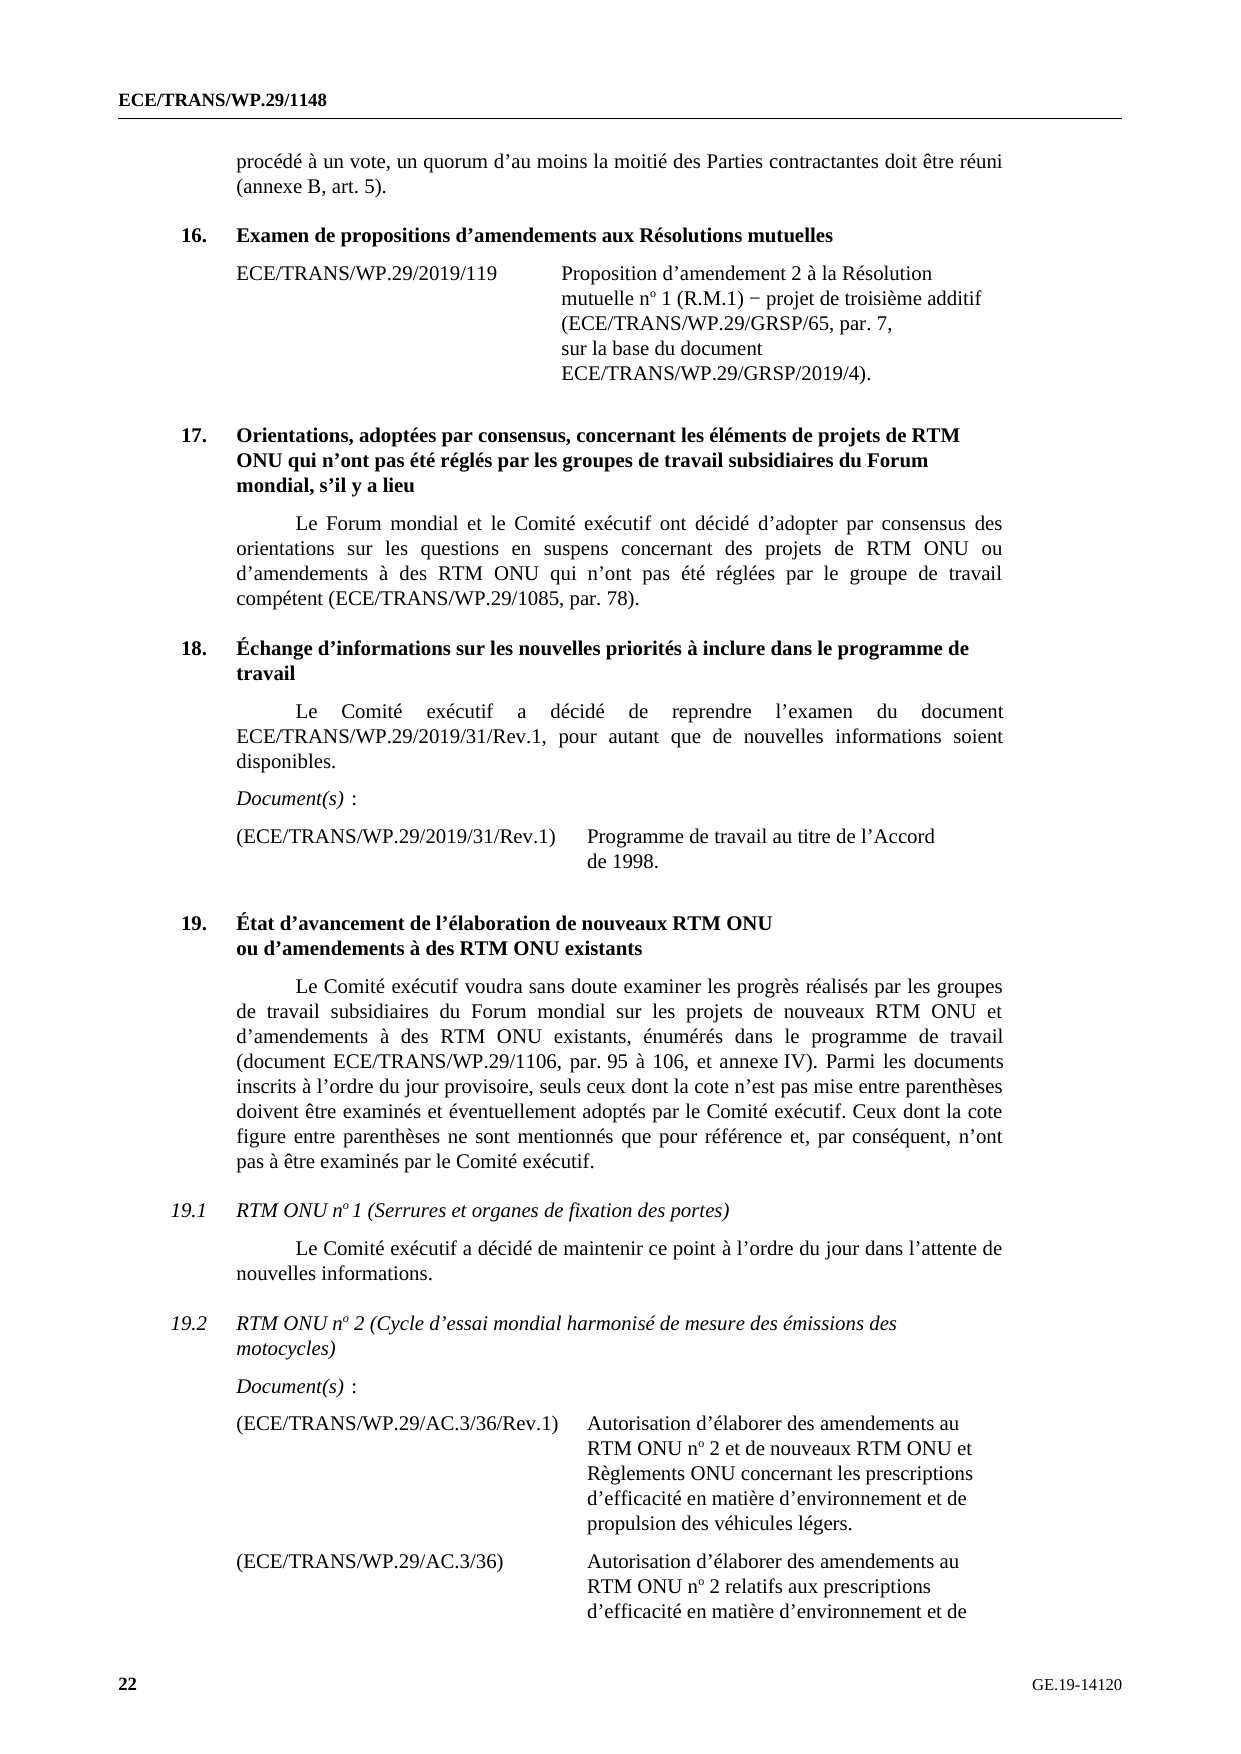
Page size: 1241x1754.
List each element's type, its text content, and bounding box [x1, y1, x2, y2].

text Document(s) : [236, 1373, 1004, 1398]
table_header (ECE/TRANS/WP.29/AC.3/36/Rev.1) [236, 1410, 587, 1548]
text 16. Examen de propositions d’amendements aux Résolutions mutuelles [118, 223, 1004, 248]
table_header ECE/TRANS/WP.29/2019/119 [236, 260, 561, 398]
table_header Autorisation d’élaborer des amendements au RTM ONU no 2 et de nouveaux RTM ONU et Règlements ONU concernant les prescriptions d’efficacité en matière d’environnement et de propulsion des véhicules légers. [587, 1410, 1005, 1548]
text 19. État d’avancement de l’élaboration de nouveaux RTM ONU ou d’amendements à des RTM ONU existants [118, 910, 1004, 960]
text Le Comité exécutif voudra sans doute examiner les progrès réalisés par les groupes de travail subsidiaires du Forum mondial sur les projets de nouveaux RTM ONU et d’amendements à des RTM ONU existants, énumérés dans le programme de travail (document ECE/TRANS/WP.29/1106, par. 95 à 106, et annexe IV). Parmi les documents inscrits à l’ordre du jour provisoire, seuls ceux dont la cote n’est pas mise entre parenthèses doivent être examinés et éventuellement adoptés par le Comité exécutif. Ceux dont la cote figure entre parenthèses ne sont mentionnés que pour référence et, par conséquent, n’ont pas à être examinés par le Comité exécutif. [236, 973, 1004, 1173]
table_header Proposition d’amendement 2 à la Résolution mutuelle no 1 (R.M.1) − projet de troisième additif (ECE/TRANS/WP.29/GRSP/65, par. 7, sur la base du document ECE/TRANS/WP.29/GRSP/2019/4). [561, 260, 989, 398]
text Le Comité exécutif a décidé de maintenir ce point à l’ordre du jour dans l’attente de nouvelles informations. [236, 1235, 1004, 1285]
text 18. Échange d’informations sur les nouvelles priorités à inclure dans le programme de travail [118, 635, 1004, 685]
text Document(s) : [236, 785, 1004, 810]
text Le Forum mondial et le Comité exécutif ont décidé d’adopter par consensus des orientations sur les questions en suspens concernant des projets de RTM ONU ou d’amendements à des RTM ONU qui n’ont pas été réglées par le groupe de travail compétent (ECE/TRANS/WP.29/1085, par. 78). [236, 510, 1004, 610]
text 19.1 RTM ONU no 1 (Serrures et organes de fixation des portes) [118, 1198, 1004, 1223]
table_header Programme de travail au titre de l’Accord de 1998. [587, 823, 1004, 885]
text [236, 148, 1004, 198]
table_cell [236, 1548, 587, 1623]
text Le Comité exécutif a décidé de reprendre l’examen du document ECE/TRANS/WP.29/2019/31/Rev.1, pour autant que de nouvelles informations soient disponibles. [236, 698, 1004, 773]
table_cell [587, 1548, 1005, 1623]
text 17. Orientations, adoptées par consensus, concernant les éléments de projets de RTM ONU qui n’ont pas été réglés par les groupes de travail subsidiaires du Forum mondial, s’il y a lieu [118, 423, 1004, 498]
text 19.2 RTM ONU no 2 (Cycle d’essai mondial harmonisé de mesure des émissions des motocycles) [118, 1310, 1004, 1360]
table_header (ECE/TRANS/WP.29/2019/31/Rev.1) [236, 823, 587, 885]
